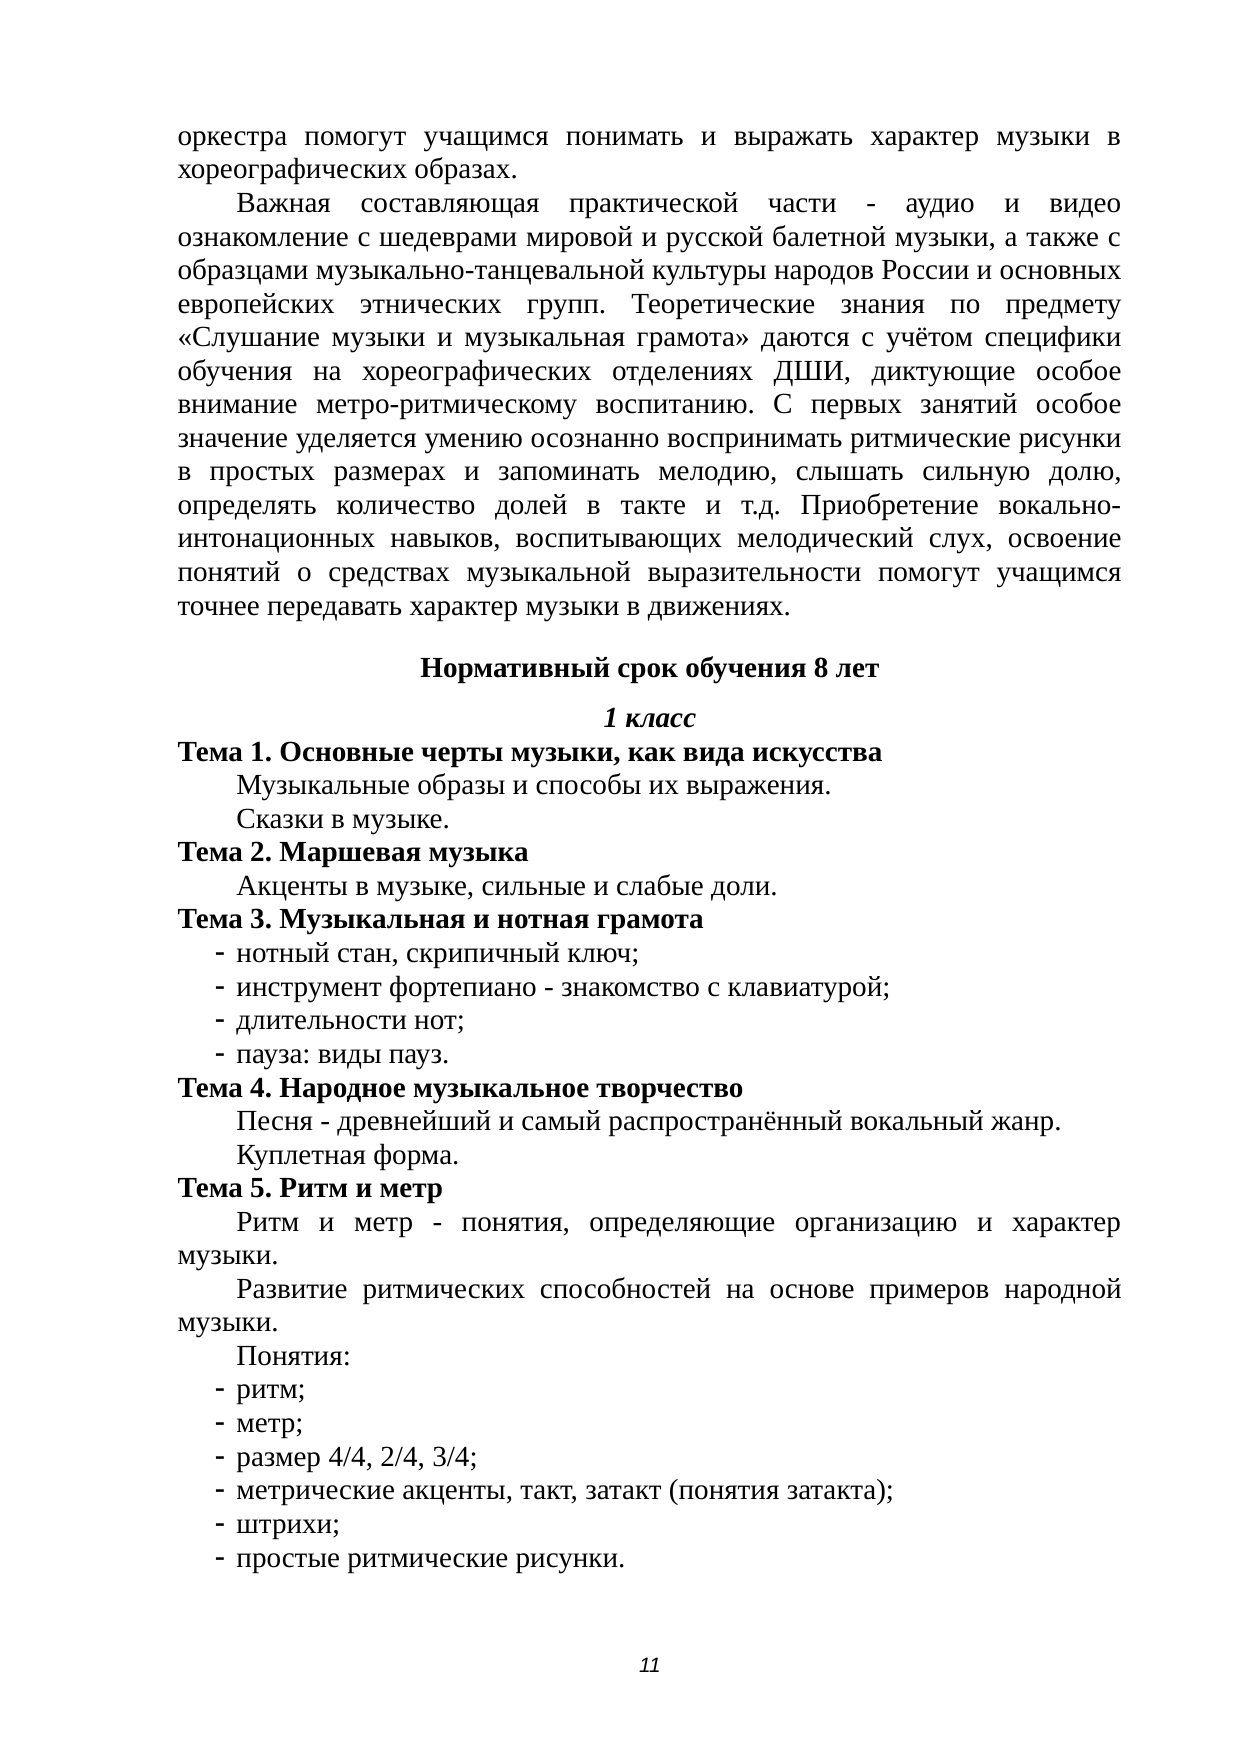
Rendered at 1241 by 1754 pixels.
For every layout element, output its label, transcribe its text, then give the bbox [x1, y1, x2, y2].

text Развитие ритмических способностей на основе примеров народной музыки. [177, 1271, 1122, 1338]
text Ритм и метр - понятия, определяющие организацию и характер музыки. [177, 1204, 1122, 1271]
list длительности нот; [215, 1002, 1122, 1036]
list Акценты в музыке, сильные и слабые доли. [236, 868, 1122, 902]
list Песня - древнейший и самый распространённый вокальный жанр. [236, 1103, 1122, 1137]
list размер 4/4, 2/4, 3/4; [215, 1439, 1122, 1472]
text Тема 2. Маршевая музыка [177, 834, 1122, 868]
list штрихи; [215, 1506, 1122, 1540]
text Тема 4. Народное музыкальное творчество [177, 1070, 1122, 1103]
text 1 класс [177, 700, 1122, 734]
list нотный стан, скрипичный ключ; [215, 935, 1122, 969]
list простые ритмические рисунки. [215, 1540, 1122, 1573]
list Музыкальные образы и способы их выражения. [236, 767, 1122, 801]
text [177, 118, 1122, 185]
text Тема 1. Основные черты музыки, как вида искусства [177, 734, 1122, 767]
list Куплетная форма. [236, 1137, 1122, 1170]
list пауза: виды пауз. [215, 1036, 1122, 1070]
list ритм; [215, 1372, 1122, 1405]
text Тема 3. Музыкальная и нотная грамота [177, 902, 1122, 935]
list метрические акценты, такт, затакт (понятия затакта); [215, 1472, 1122, 1506]
list метр; [215, 1405, 1122, 1439]
text Понятия: [177, 1338, 1122, 1372]
list Сказки в музыке. [236, 801, 1122, 834]
text Важная составляющая практической части - аудио и видео ознакомление с шедеврами мировой и русской балетной музыки, а также с образцами музыкально-танцевальной культуры народов России и основных европейских этнических групп. Теоретические знания по предмету «Слушание музыки и музыкальная грамота» даются с учётом специфики обучения на хореографических отделениях ДШИ, диктующие особое внимание метро-ритмическому воспитанию. С первых занятий особое значение уделяется умению осознанно воспринимать ритмические рисунки в простых размерах и запоминать мелодию, слышать сильную долю, определять количество долей в такте и т.д. Приобретение вокально-интонационных навыков, воспитывающих мелодический слух, освоение понятий о средствах музыкальной выразительности помогут учащимся точнее передавать характер музыки в движениях. [177, 185, 1122, 621]
list инструмент фортепиано - знакомство с клавиатурой; [215, 969, 1122, 1002]
text Тема 5. Ритм и метр [177, 1170, 1122, 1204]
text Нормативный срок обучения 8 лет [177, 650, 1122, 683]
